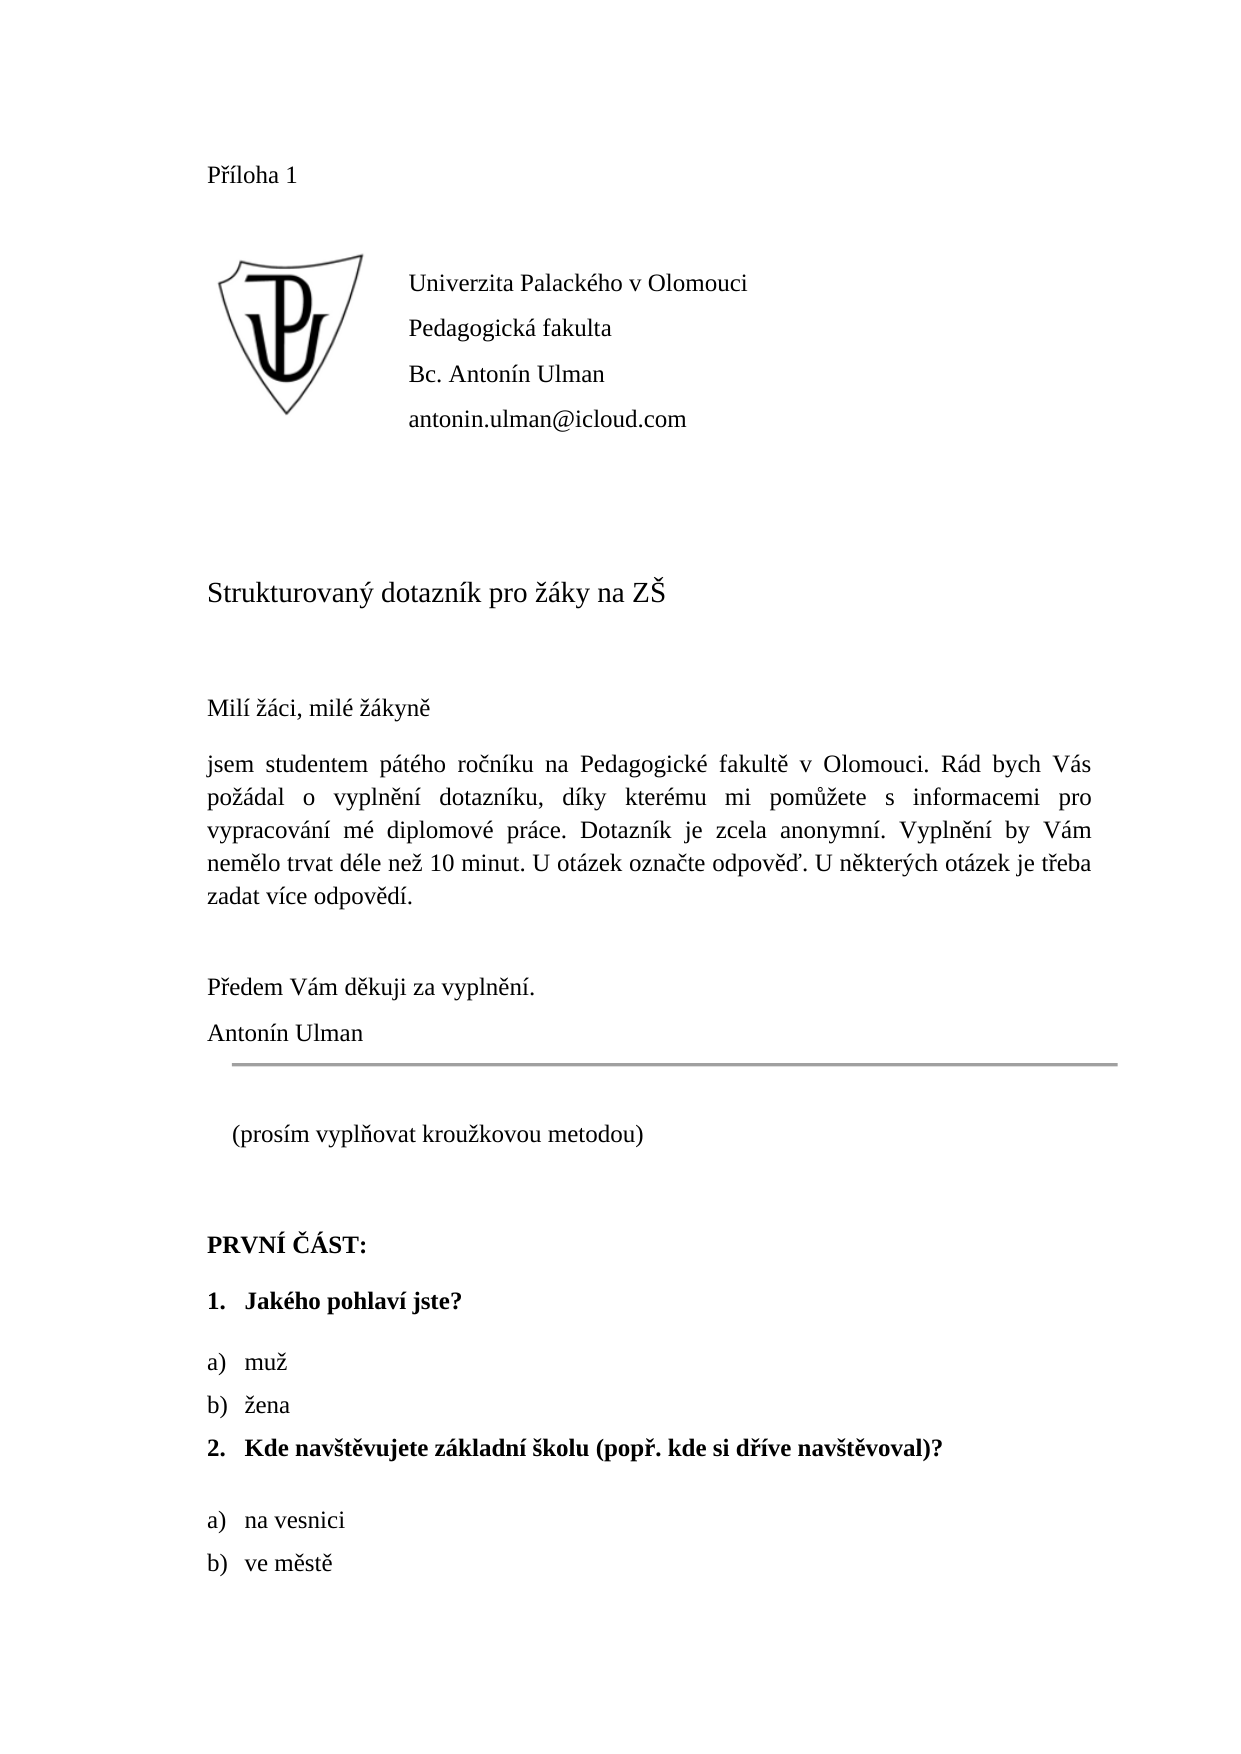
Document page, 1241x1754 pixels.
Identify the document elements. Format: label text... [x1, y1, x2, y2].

text (prosím vyplňovat kroužkovou metodou) [232, 1119, 1092, 1148]
subtitle Strukturovaný dotazník pro žáky na ZŠ [207, 575, 1092, 608]
list žena [207, 1390, 1092, 1419]
text Univerzita Palackého v Olomouci [390, 268, 1092, 297]
list Jakého pohlaví jste? [207, 1286, 1092, 1314]
list Kde navštěvujete základní školu (popř. kde si dříve navštěvoval)? [207, 1433, 1092, 1462]
text Příloha 1 [207, 160, 1092, 189]
text Pedagogická fakulta [390, 313, 1092, 342]
list ve městě [207, 1548, 1092, 1577]
list muž [207, 1347, 1092, 1376]
text Bc. Antonín Ulman [390, 359, 1092, 388]
text Milí žáci, milé žákyně [207, 693, 1092, 722]
picture [199, 242, 390, 423]
text antonin.ulman@icloud.com [207, 404, 1092, 433]
text jsem studentem pátého ročníku na Pedagogické fakultě v Olomouci. Rád bych Vás požádal o vyplnění dotazníku, díky kterému mi pomůžete s informacemi pro vypracování mé diplomové práce. Dotazník je zcela anonymní. Vyplnění by Vám nemělo trvat déle než 10 minut. U otázek označte odpověď. U některých otázek je třeba zadat více odpovědí. [207, 749, 1092, 910]
list na vesnici [207, 1505, 1092, 1534]
text Předem Vám děkuji za vyplnění. [207, 972, 1092, 1001]
text Antonín Ulman [207, 1018, 1092, 1046]
text PRVNÍ ČÁST: [207, 1230, 1092, 1259]
